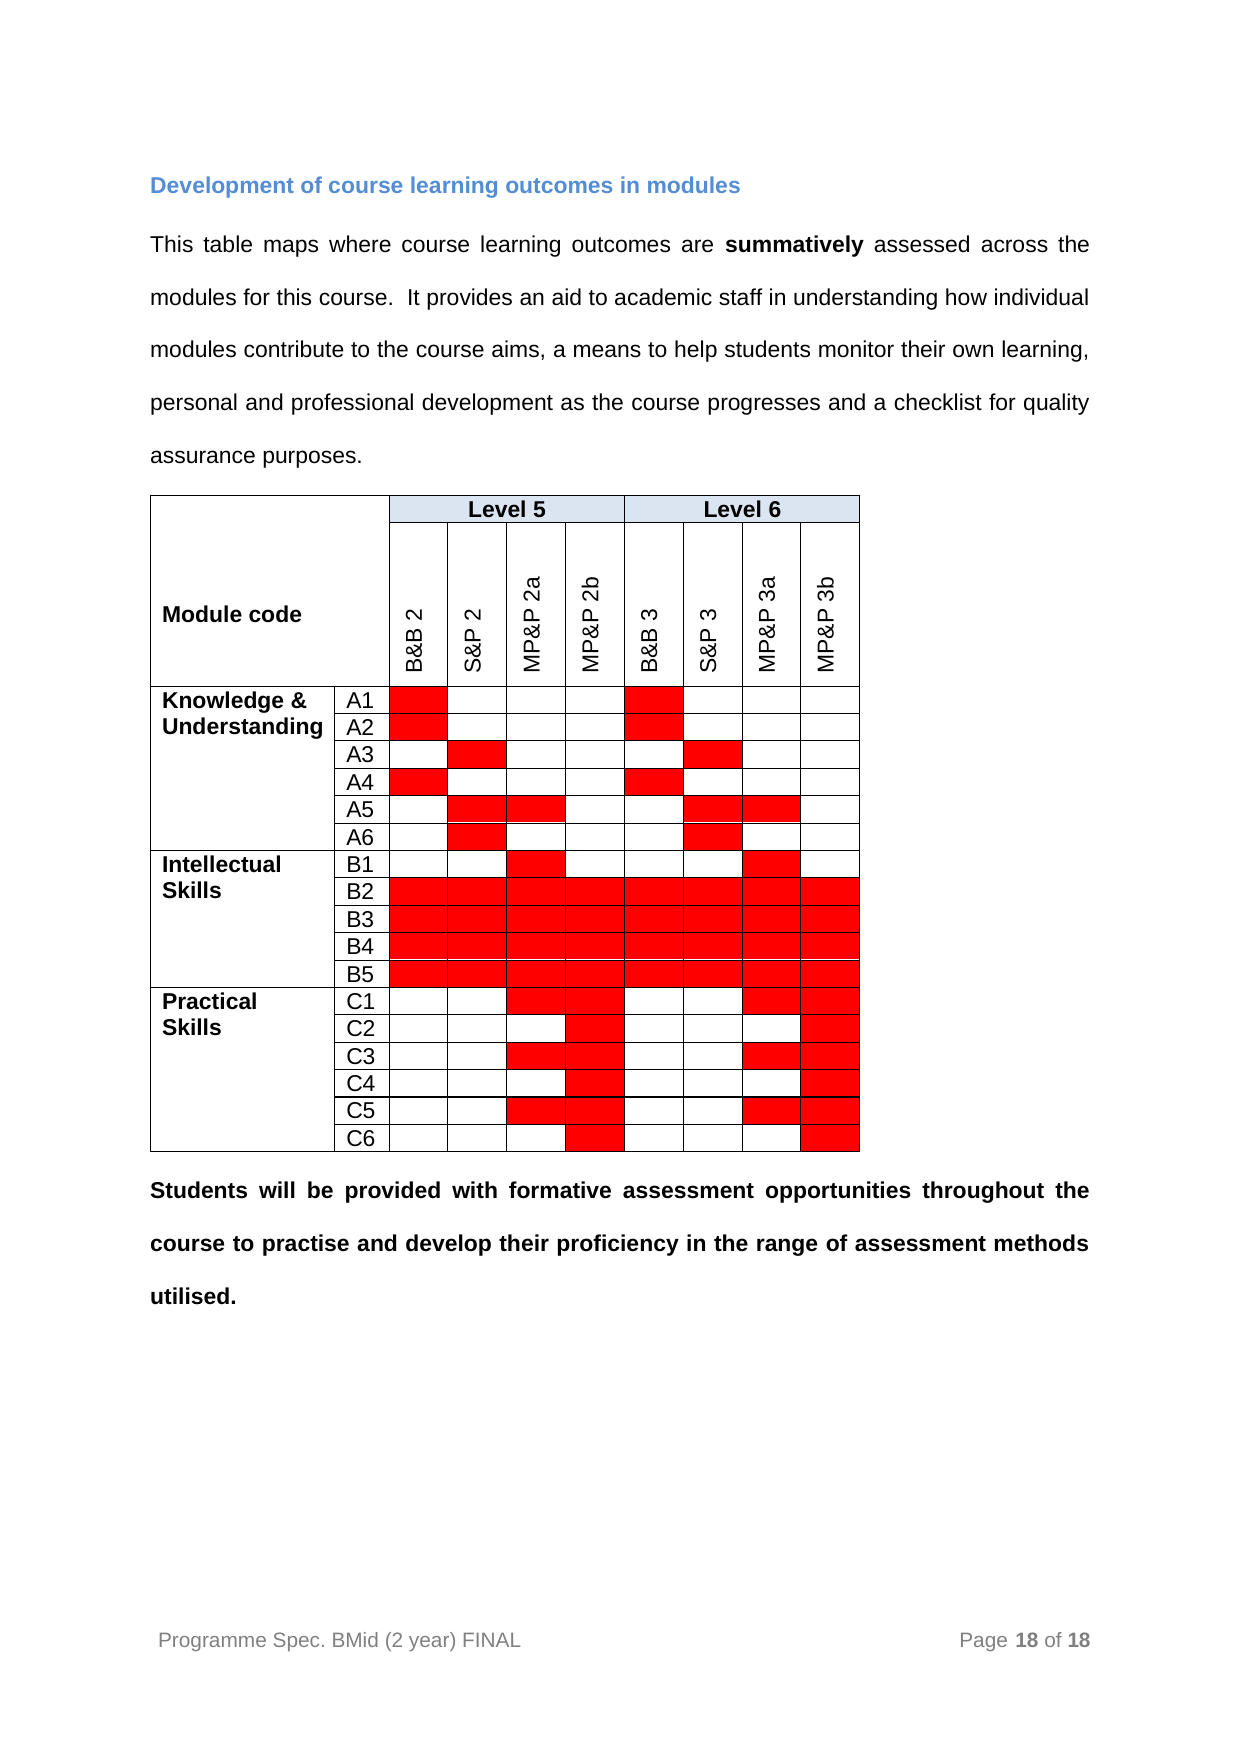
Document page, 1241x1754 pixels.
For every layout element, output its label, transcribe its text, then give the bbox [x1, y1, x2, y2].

table_cell [507, 741, 565, 768]
table_cell [448, 687, 506, 713]
table_cell [684, 933, 742, 959]
table_cell [684, 796, 742, 822]
table_cell [743, 933, 800, 959]
table_cell [507, 824, 565, 850]
table_cell [684, 1070, 742, 1096]
table_cell [801, 906, 859, 932]
table_cell [448, 1070, 506, 1096]
table_cell [801, 878, 859, 905]
table_cell [625, 714, 683, 740]
table_cell [801, 1125, 859, 1151]
table_cell B4 [335, 933, 389, 959]
table_cell C4 [335, 1070, 389, 1096]
table_cell [684, 687, 742, 713]
table_cell [507, 687, 565, 713]
table_cell MP&P 3a [743, 523, 800, 686]
table_cell Knowledge & Understanding [151, 687, 334, 850]
table_cell [684, 824, 742, 850]
table_cell [625, 1015, 683, 1042]
table_cell [684, 988, 742, 1014]
table_cell [566, 1043, 624, 1069]
table_cell [566, 796, 624, 822]
table_cell [390, 1125, 447, 1151]
text Students will be provided with formative assessment opportunities throughout the course to practise and develop their proficiency in the range of assessment methods utilised. [150, 1177, 1090, 1309]
table_cell B&B 2 [390, 523, 447, 686]
table_cell [507, 1070, 565, 1096]
table_cell [743, 687, 800, 713]
table_cell [507, 769, 565, 795]
table_cell [448, 824, 506, 850]
table_cell [448, 1098, 506, 1124]
table_cell S&P 3 [684, 523, 742, 686]
table_cell A3 [335, 741, 389, 768]
table_header Level 6 [625, 496, 859, 522]
table_cell [448, 906, 506, 932]
table_cell Intellectual Skills [151, 851, 334, 987]
table_cell [448, 741, 506, 768]
table_cell C3 [335, 1043, 389, 1069]
table_cell [566, 961, 624, 987]
table_cell C1 [335, 988, 389, 1014]
table_cell [390, 741, 447, 768]
table_cell [390, 769, 447, 795]
table_cell [684, 1125, 742, 1151]
table_cell [684, 961, 742, 987]
table_cell [801, 1043, 859, 1069]
table_cell A2 [335, 714, 389, 740]
table_cell [625, 741, 683, 768]
table_cell [625, 1098, 683, 1124]
table_cell [566, 714, 624, 740]
table_cell [507, 906, 565, 932]
table_cell [390, 714, 447, 740]
table_cell [625, 1043, 683, 1069]
table_cell [448, 796, 506, 822]
table_cell [390, 1098, 447, 1124]
table_cell [801, 851, 859, 877]
table_cell [566, 878, 624, 905]
table_cell [566, 824, 624, 850]
table_cell [566, 741, 624, 768]
table_cell [743, 1098, 800, 1124]
table_cell [801, 714, 859, 740]
table_cell [448, 769, 506, 795]
table_cell [507, 796, 565, 822]
table_cell [684, 851, 742, 877]
table_cell [390, 1015, 447, 1042]
table_cell [684, 1098, 742, 1124]
table_cell [390, 824, 447, 850]
table_cell [625, 769, 683, 795]
table_cell [801, 961, 859, 987]
table_cell [743, 714, 800, 740]
table_cell MP&P 2b [566, 523, 624, 686]
table_cell [390, 933, 447, 959]
table_cell [801, 741, 859, 768]
table_cell [566, 1098, 624, 1124]
table_cell [390, 1043, 447, 1069]
table_cell [743, 878, 800, 905]
table_cell [507, 714, 565, 740]
table_cell [801, 933, 859, 959]
table_cell [743, 961, 800, 987]
table_cell [625, 851, 683, 877]
table_cell [566, 933, 624, 959]
table_cell [801, 824, 859, 850]
table_cell [625, 687, 683, 713]
table_cell [684, 1015, 742, 1042]
table_cell [743, 741, 800, 768]
table_cell [743, 1015, 800, 1042]
table_cell [448, 851, 506, 877]
table_cell Practical Skills [151, 988, 334, 1151]
table_cell A4 [335, 769, 389, 795]
table_cell [566, 1125, 624, 1151]
table_cell [625, 961, 683, 987]
table_cell [507, 988, 565, 1014]
table_cell [566, 1015, 624, 1042]
table_cell [684, 878, 742, 905]
table_cell [507, 1098, 565, 1124]
table_cell [507, 961, 565, 987]
table_cell [684, 769, 742, 795]
table_cell [390, 851, 447, 877]
table_cell [625, 1070, 683, 1096]
table_cell [448, 714, 506, 740]
table_cell [743, 1070, 800, 1096]
table_cell [448, 961, 506, 987]
table_cell [684, 741, 742, 768]
table_cell [625, 933, 683, 959]
table_cell C5 [335, 1098, 389, 1124]
table_cell [507, 878, 565, 905]
table_cell [390, 1070, 447, 1096]
table_cell [625, 796, 683, 822]
text This table maps where course learning outcomes are summatively assessed across the modules for this course. It provides an aid to academic staff in understanding how individual modules contribute to the course aims, a means to help students monitor their own learning, personal and professional development as the course progresses and a checklist for quality assurance purposes. [150, 231, 1090, 468]
table_cell [684, 1043, 742, 1069]
table_cell [684, 906, 742, 932]
table_cell B1 [335, 851, 389, 877]
table_cell [448, 933, 506, 959]
table_cell A1 [335, 687, 389, 713]
table_cell S&P 2 [448, 523, 506, 686]
table_cell MP&P 3b [801, 523, 859, 686]
table_header Module code [151, 496, 389, 686]
table_cell B5 [335, 961, 389, 987]
table_cell [625, 906, 683, 932]
table_cell [566, 687, 624, 713]
table_cell [743, 906, 800, 932]
table_cell [566, 906, 624, 932]
table_cell [801, 1015, 859, 1042]
table_cell [390, 878, 447, 905]
table_cell [625, 988, 683, 1014]
table_cell [507, 1015, 565, 1042]
table_cell [801, 769, 859, 795]
table_cell [801, 796, 859, 822]
table_cell [448, 878, 506, 905]
table_cell [801, 1098, 859, 1124]
table_cell [743, 1043, 800, 1069]
table_cell [390, 796, 447, 822]
table_cell [743, 796, 800, 822]
table_cell B2 [335, 878, 389, 905]
table_cell [507, 1043, 565, 1069]
table_cell [507, 851, 565, 877]
table_cell A5 [335, 796, 389, 822]
table_cell [390, 961, 447, 987]
table_cell C6 [335, 1125, 389, 1151]
table_cell MP&P 2a [507, 523, 565, 686]
table_cell A6 [335, 824, 389, 850]
table_cell [390, 906, 447, 932]
table_cell [625, 1125, 683, 1151]
table_cell [448, 988, 506, 1014]
table_cell [448, 1125, 506, 1151]
table_cell C2 [335, 1015, 389, 1042]
table_cell [743, 1125, 800, 1151]
table_cell [566, 851, 624, 877]
table_cell [743, 824, 800, 850]
table_cell [448, 1015, 506, 1042]
table_cell [507, 1125, 565, 1151]
table_cell [566, 988, 624, 1014]
table_cell [743, 988, 800, 1014]
table_header Level 5 [390, 496, 624, 522]
table_cell B&B 3 [625, 523, 683, 686]
table_cell [390, 687, 447, 713]
table_cell B3 [335, 906, 389, 932]
table_cell [801, 988, 859, 1014]
table_cell [566, 769, 624, 795]
subtitle Development of course learning outcomes in modules [150, 172, 1090, 198]
table_cell [566, 1070, 624, 1096]
table_cell [507, 933, 565, 959]
table_cell [684, 714, 742, 740]
table_cell [448, 1043, 506, 1069]
table_cell [743, 851, 800, 877]
table_cell [801, 687, 859, 713]
table_cell [625, 878, 683, 905]
table_cell [390, 988, 447, 1014]
table_cell [801, 1070, 859, 1096]
table_cell [625, 824, 683, 850]
table_cell [743, 769, 800, 795]
